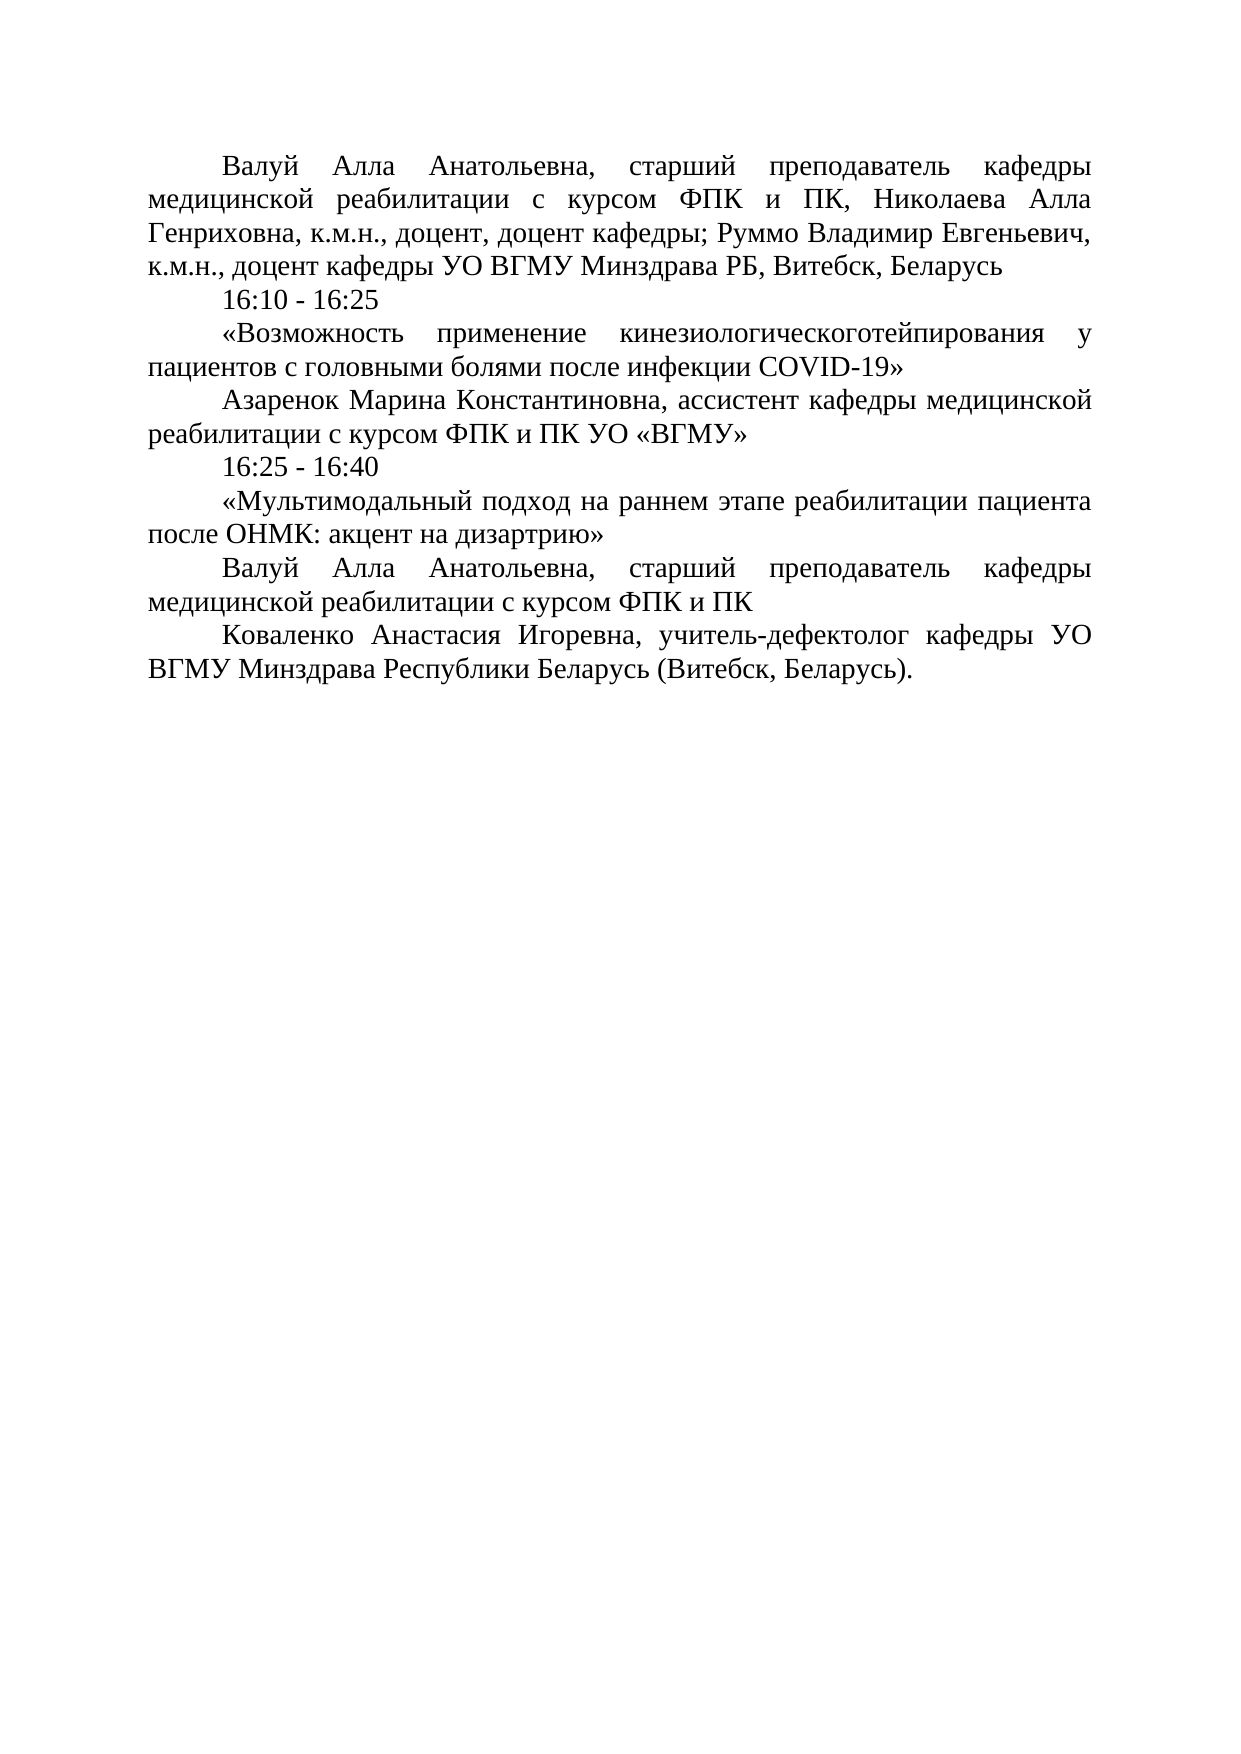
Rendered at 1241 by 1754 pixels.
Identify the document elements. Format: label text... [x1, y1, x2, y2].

text Валуй Алла Анатольевна, старший преподаватель кафедры медицинской реабилитации с курсом ФПК и ПК [148, 550, 1092, 617]
text «Возможность применение кинезиологическоготейпирования у пациентов с головными болями после инфекции COVID-19» [148, 315, 1092, 382]
text 16:25 - 16:40 [148, 449, 1092, 483]
text «Мультимодальный подход на раннем этапе реабилитации пациента после ОНМК: акцент на дизартрию» [148, 483, 1092, 550]
text Коваленко Анастасия Игоревна, учитель-дефектолог кафедры УО ВГМУ Минздрава Республики Беларусь (Витебск, Беларусь). [148, 617, 1092, 684]
text Валуй Алла Анатольевна, старший преподаватель кафедры медицинской реабилитации с курсом ФПК и ПК, Николаева Алла Генриховна, к.м.н., доцент, доцент кафедры; Руммо Владимир Евгеньевич, к.м.н., доцент кафедры УО ВГМУ Минздрава РБ, Витебск, Беларусь [148, 148, 1092, 282]
text 16:10 - 16:25 [148, 282, 1092, 315]
text Азаренок Марина Константиновна, ассистент кафедры медицинской реабилитации с курсом ФПК и ПК УО «ВГМУ» [148, 382, 1092, 449]
